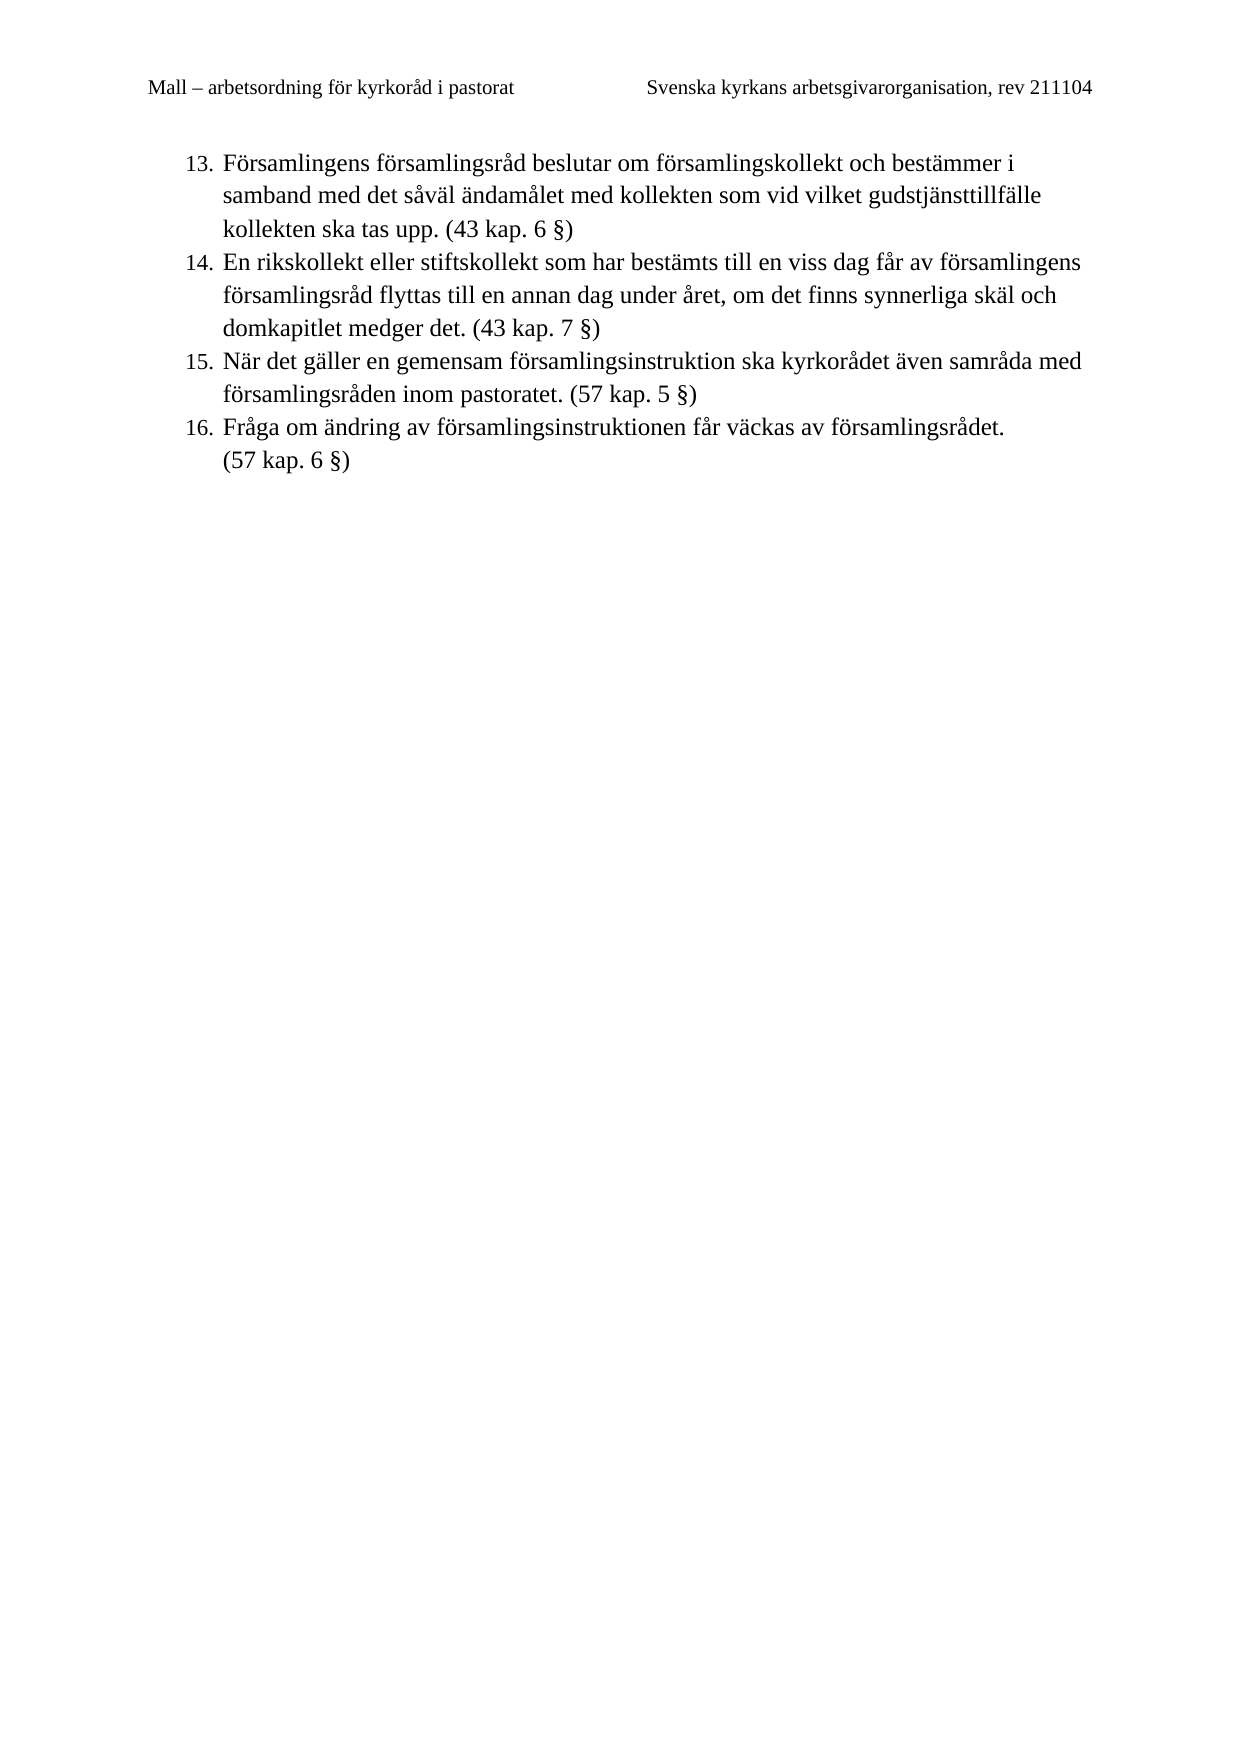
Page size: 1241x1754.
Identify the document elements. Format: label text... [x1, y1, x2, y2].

list Fråga om ändring av församlingsinstruktionen får väckas av församlingsrådet. (57 kap. 6 §) [185, 412, 1093, 473]
list När det gäller en gemensam församlingsinstruktion ska kyrkorådet även samråda med församlingsråden inom pastoratet. (57 kap. 5 §) [185, 346, 1093, 407]
list Församlingens församlingsråd beslutar om församlingskollekt och bestämmer i samband med det såväl ändamålet med kollekten som vid vilket gudstjänsttillfälle kollekten ska tas upp. (43 kap. 6 §) [185, 148, 1093, 242]
list En rikskollekt eller stiftskollekt som har bestämts till en viss dag får av församlingens församlingsråd flyttas till en annan dag under året, om det finns synnerliga skäl och domkapitlet medger det. (43 kap. 7 §) [185, 247, 1093, 341]
